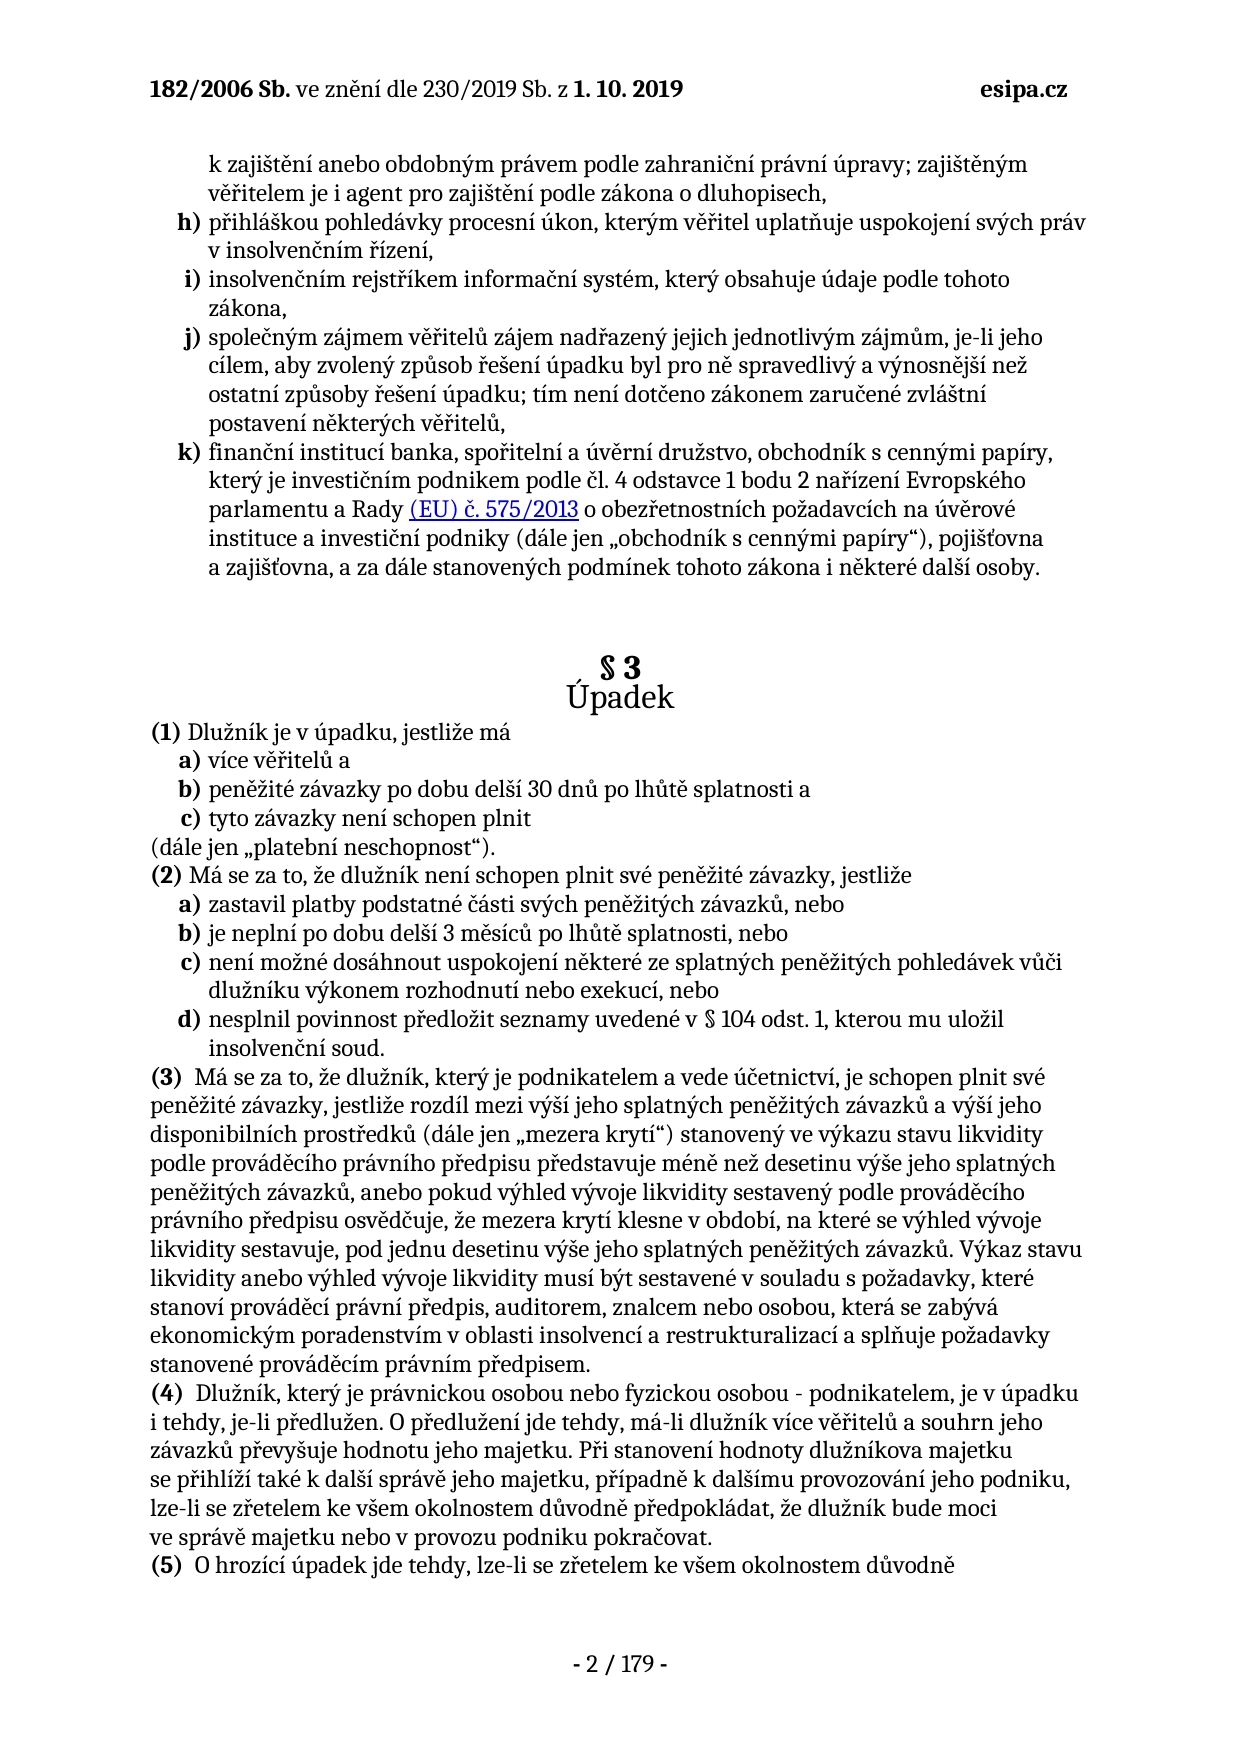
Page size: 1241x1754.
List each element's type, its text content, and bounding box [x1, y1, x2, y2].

text (4) Dlužník, který je právnickou osobou nebo fyzickou osobou - podnikatelem, je v úpadku i tehdy, je-li předlužen. O předlužení jde tehdy, má-li dlužník více věřitelů a souhrn jeho závazků převyšuje hodnotu jeho majetku. Při stanovení hodnoty dlužníkova majetku se přihlíží také k další správě jeho majetku, případně k dalšímu provozování jeho podniku, lze-li se zřetelem ke všem okolnostem důvodně předpokládat, že dlužník bude moci ve správě majetku nebo v provozu podniku pokračovat. [150, 1379, 1090, 1551]
text i) insolvenčním rejstříkem informační systém, který obsahuje údaje podle tohoto zákona, [150, 265, 1090, 322]
text k) finanční institucí banka, spořitelní a úvěrní družstvo, obchodník s cennými papíry, který je investičním podnikem podle čl. 4 odstavce 1 bodu 2 nařízení Evropského parlamentu a Rady (EU) č. 575/2013 o obezřetnostních požadavcích na úvěrové instituce a investiční podniky (dále jen „obchodník s cennými papíry“), pojišťovna a zajišťovna, a za dále stanovených podmínek tohoto zákona i některé další osoby. [150, 437, 1090, 581]
text c) není možné dosáhnout uspokojení některé ze splatných peněžitých pohledávek vůči dlužníku výkonem rozhodnutí nebo exekucí, nebo [150, 947, 1090, 1005]
text (1) Dlužník je v úpadku, jestliže má [150, 717, 1090, 746]
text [150, 1551, 1090, 1580]
text a) více věřitelů a [150, 746, 1090, 775]
text d) nesplnil povinnost předložit seznamy uvedené v § 104 odst. 1, kterou mu uložil insolvenční soud. [150, 1005, 1090, 1062]
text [150, 150, 1090, 207]
text h) přihláškou pohledávky procesní úkon, kterým věřitel uplatňuje uspokojení svých práv v insolvenčním řízení, [150, 207, 1090, 265]
text (dále jen „platební neschopnost“). [150, 832, 1090, 861]
text (2) Má se za to, že dlužník není schopen plnit své peněžité závazky, jestliže [150, 861, 1090, 890]
text b) je neplní po dobu delší 3 měsíců po lhůtě splatnosti, nebo [150, 919, 1090, 947]
text a) zastavil platby podstatné části svých peněžitých závazků, nebo [150, 890, 1090, 919]
text c) tyto závazky není schopen plnit [150, 804, 1090, 832]
text j) společným zájmem věřitelů zájem nadřazený jejich jednotlivým zájmům, je-li jeho cílem, aby zvolený způsob řešení úpadku byl pro ně spravedlivý a výnosnější než ostatní způsoby řešení úpadku; tím není dotčeno zákonem zaručené zvláštní postavení některých věřitelů, [150, 322, 1090, 437]
text (3) Má se za to, že dlužník, který je podnikatelem a vede účetnictví, je schopen plnit své peněžité závazky, jestliže rozdíl mezi výší jeho splatných peněžitých závazků a výší jeho disponibilních prostředků (dále jen „mezera krytí“) stanovený ve výkazu stavu likvidity podle prováděcího právního předpisu představuje méně než desetinu výše jeho splatných peněžitých závazků, anebo pokud výhled vývoje likvidity sestavený podle prováděcího právního předpisu osvědčuje, že mezera krytí klesne v období, na které se výhled vývoje likvidity sestavuje, pod jednu desetinu výše jeho splatných peněžitých závazků. Výkaz stavu likvidity anebo výhled vývoje likvidity musí být sestavené v souladu s požadavky, které stanoví prováděcí právní předpis, auditorem, znalcem nebo osobou, která se zabývá ekonomickým poradenstvím v oblasti insolvencí a restrukturalizací a splňuje požadavky stanovené prováděcím právním předpisem. [150, 1062, 1090, 1379]
subtitle § 3 -Úpadek [150, 654, 1090, 717]
text b) peněžité závazky po dobu delší 30 dnů po lhůtě splatnosti a [150, 775, 1090, 804]
